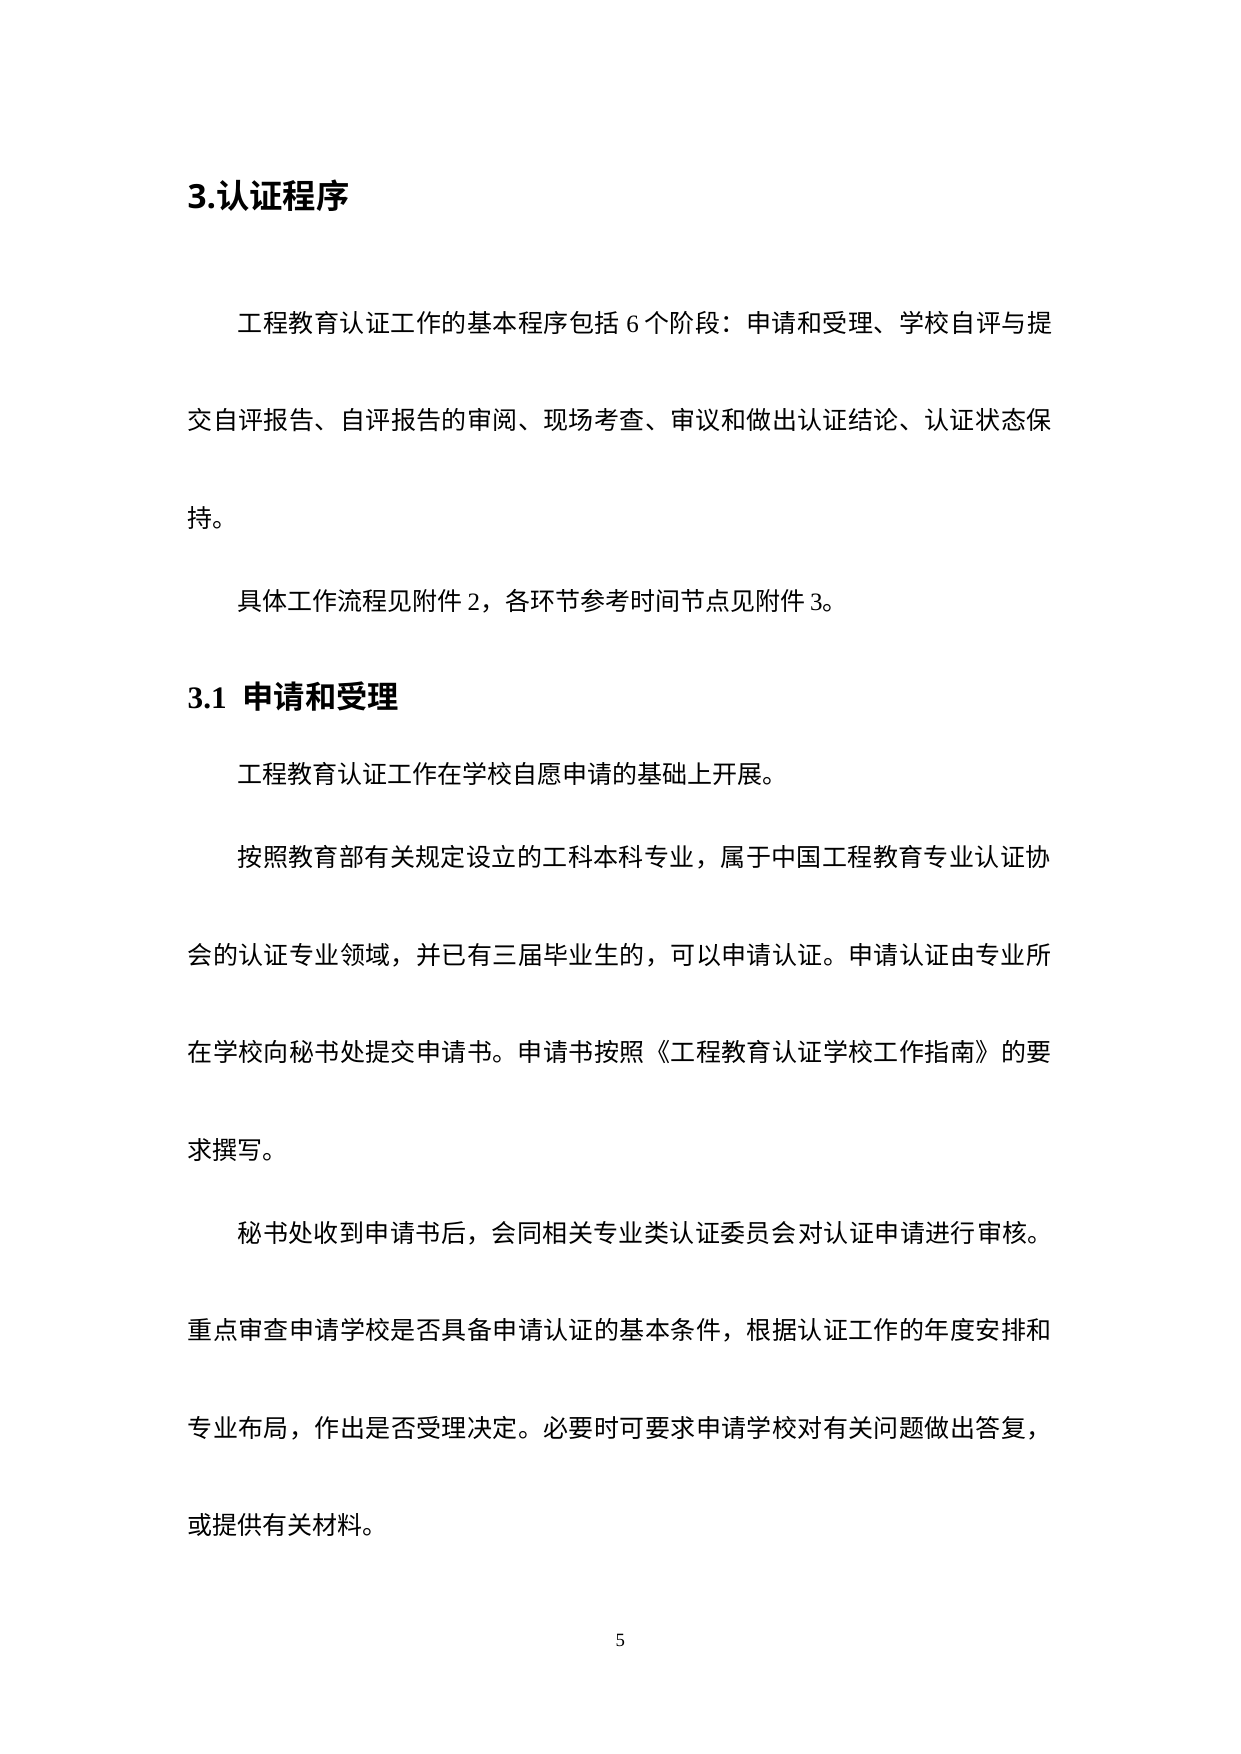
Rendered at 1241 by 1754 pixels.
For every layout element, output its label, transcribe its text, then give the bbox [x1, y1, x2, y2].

text 按照教育部有关规定设立的工科本科专业，属于中国工程教育专业认证协会的认证专业领域，并已有三届毕业生的，可以申请认证。申请认证由专业所在学校向秘书处提交申请书。申请书按照《工程教育认证学校工作指南》的要求撰写。 [187, 823, 1053, 1181]
text 工程教育认证工作在学校自愿申请的基础上开展。 [187, 740, 1053, 805]
subtitle 3.1 申请和受理 [187, 663, 1053, 728]
text 工程教育认证工作的基本程序包括6个阶段：申请和受理、学校自评与提交自评报告、自评报告的审阅、现场考查、审议和做出认证结论、认证状态保持。 [187, 289, 1053, 549]
text 秘书处收到申请书后，会同相关专业类认证委员会对认证申请进行审核。重点审查申请学校是否具备申请认证的基本条件，根据认证工作的年度安排和专业布局，作出是否受理决定。必要时可要求申请学校对有关问题做出答复，或提供有关材料。 [187, 1199, 1053, 1556]
text 具体工作流程见附件2，各环节参考时间节点见附件3。 [187, 567, 1053, 632]
subtitle 3.认证程序 [187, 162, 1053, 227]
